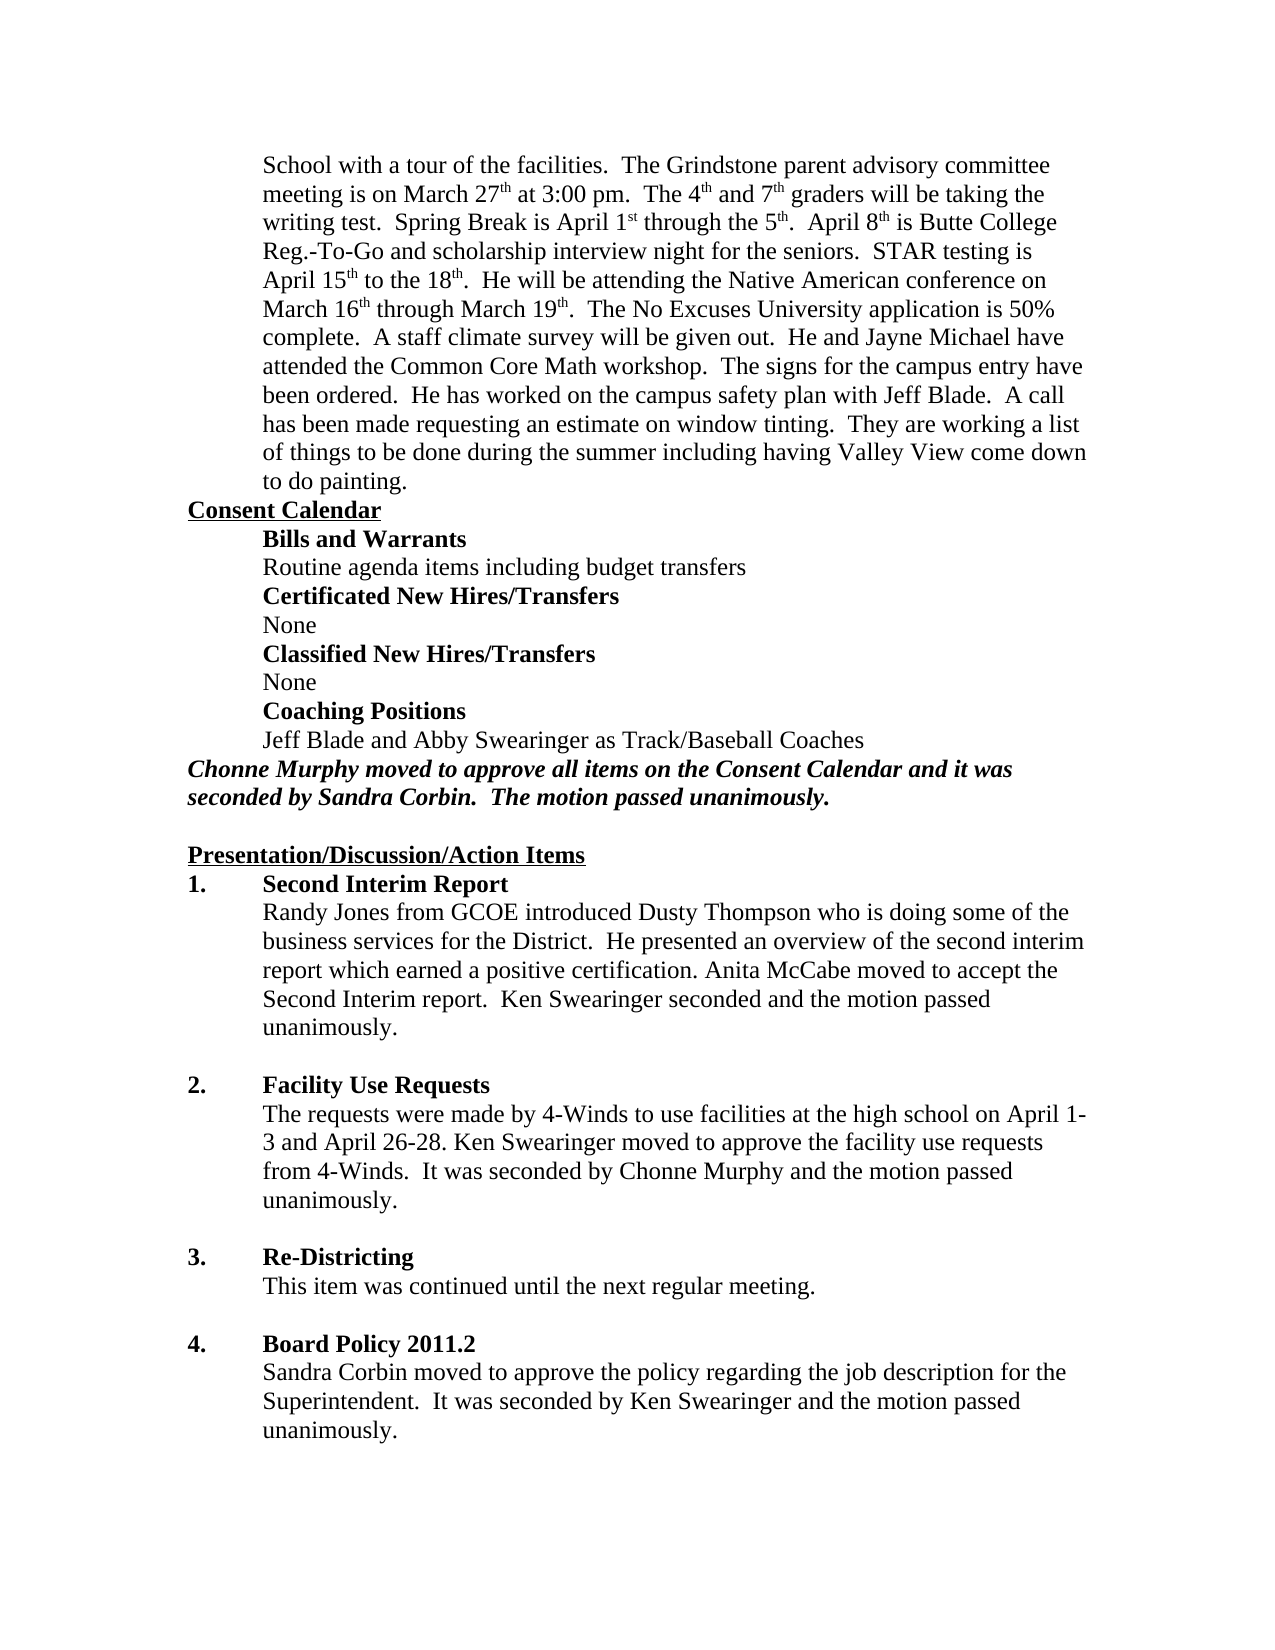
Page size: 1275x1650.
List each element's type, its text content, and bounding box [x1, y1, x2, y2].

list Second Interim Report [187, 869, 1087, 897]
text Coaching Positions [187, 696, 1087, 725]
text Classified New Hires/Transfers [187, 639, 1087, 667]
text None [187, 667, 1087, 696]
text Randy Jones from GCOE introduced Dusty Thompson who is doing some of the business services for the District. He presented an overview of the second interim report which earned a positive certification. Anita McCabe moved to accept the Second Interim report. Ken Swearinger seconded and the motion passed unanimously. [262, 897, 1087, 1041]
text Sandra Corbin moved to approve the policy regarding the job description for the Superintendent. It was seconded by Ken Swearinger and the motion passed unanimously. [262, 1357, 1087, 1444]
list Re-Districting [187, 1242, 1087, 1271]
text Consent Calendar [187, 495, 1087, 524]
text The requests were made by 4-Winds to use facilities at the high school on April 1-3 and April 26-28. Ken Swearinger moved to approve the facility use requests from 4-Winds. It was seconded by Chonne Murphy and the motion passed unanimously. [262, 1099, 1087, 1214]
text Bills and Warrants [187, 524, 1087, 552]
text Chonne Murphy moved to approve all items on the Consent Calendar and it was seconded by Sandra Corbin. The motion passed unanimously. [187, 754, 1087, 811]
list Board Policy 2011.2 [187, 1329, 1087, 1357]
text None [187, 610, 1087, 639]
text This item was continued until the next regular meeting. [262, 1271, 1087, 1300]
text Certificated New Hires/Transfers [262, 581, 1087, 610]
text Routine agenda items including budget transfers [262, 552, 1087, 581]
list Facility Use Requests [187, 1070, 1087, 1099]
text Jeff Blade and Abby Swearinger as Track/Baseball Coaches [187, 725, 1087, 754]
text Presentation/Discussion/Action Items [187, 840, 1087, 869]
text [262, 150, 1087, 495]
